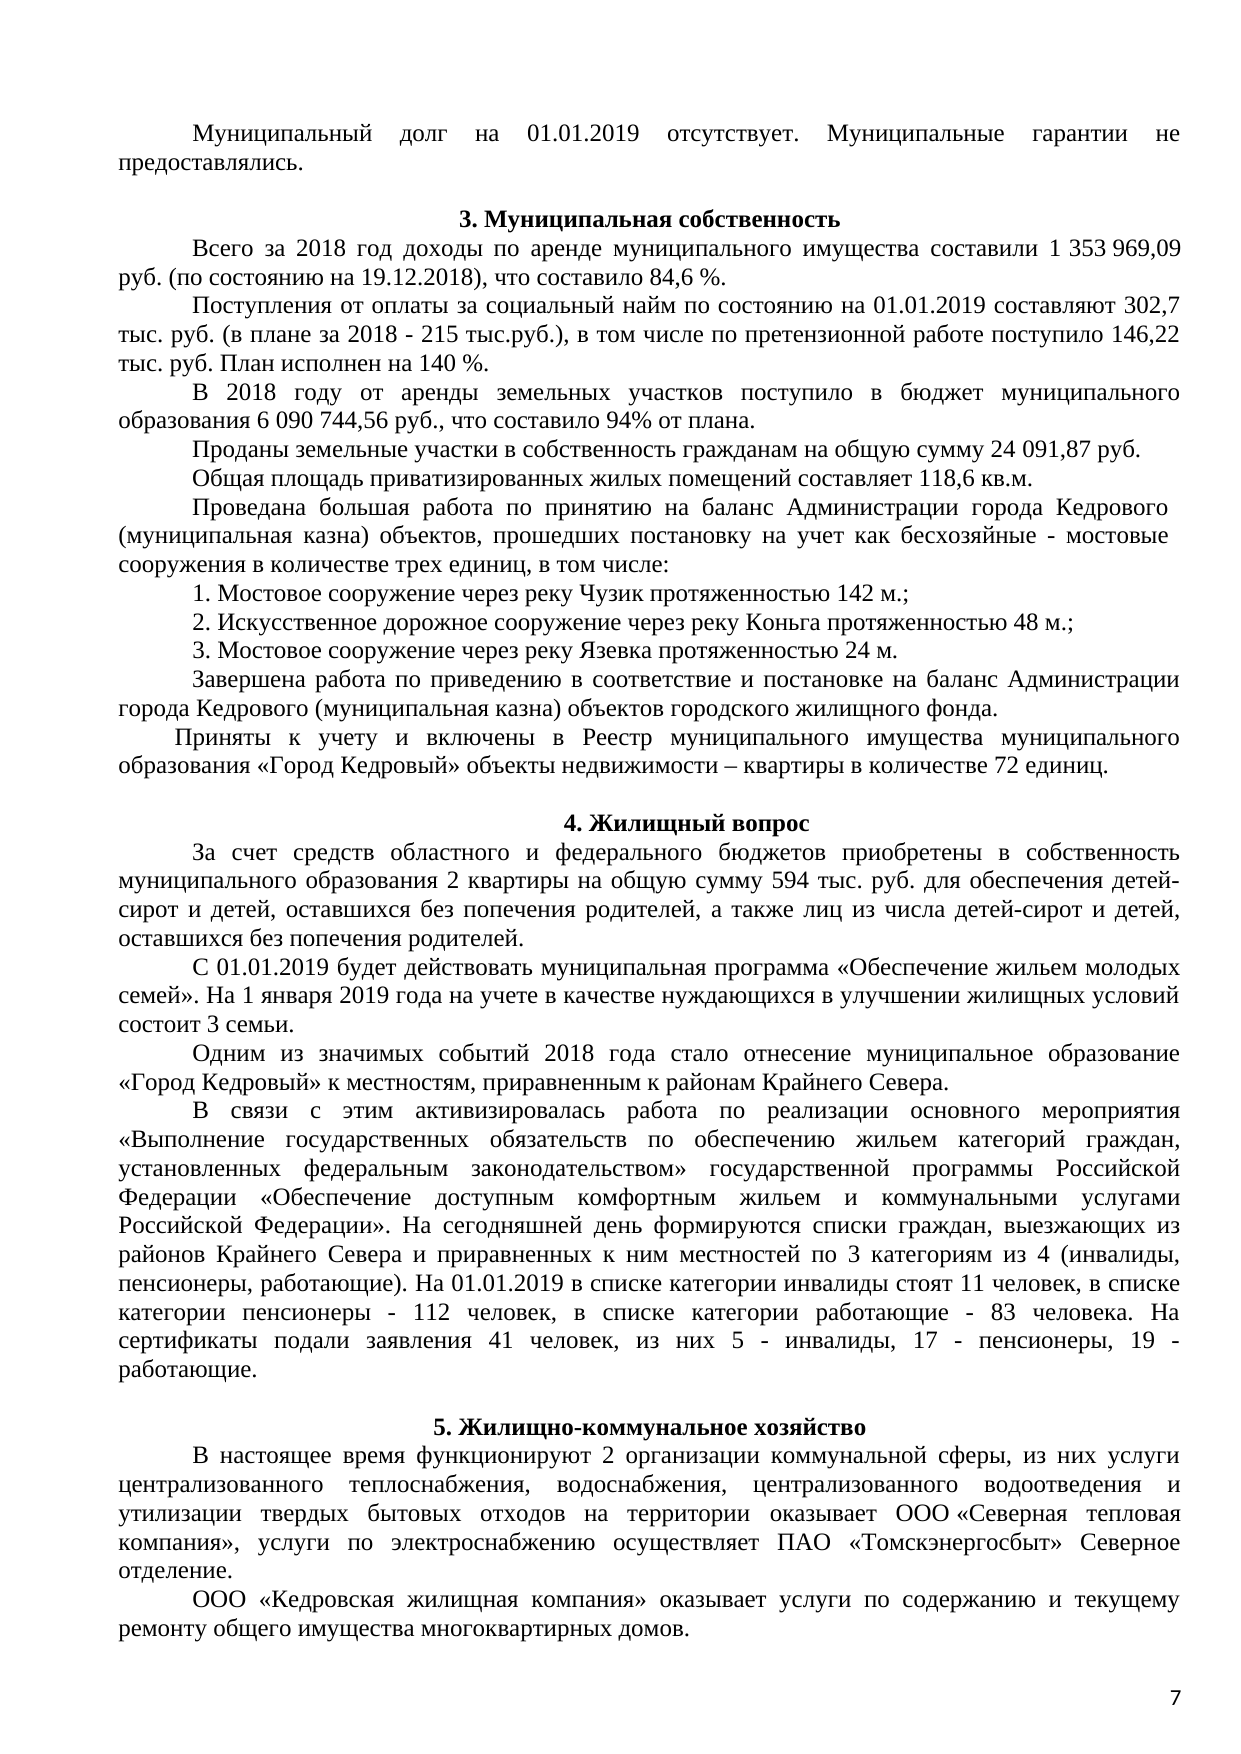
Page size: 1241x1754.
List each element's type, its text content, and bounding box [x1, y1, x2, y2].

text За счет средств областного и федерального бюджетов приобретены в собственность муниципального образования 2 квартиры на общую сумму 594 тыс. руб. для обеспечения детей-сирот и детей, оставшихся без попечения родителей, а также лиц из числа детей-сирот и детей, оставшихся без попечения родителей. [118, 837, 1181, 952]
text 4. Жилищный вопрос [118, 808, 1181, 837]
text 5. Жилищно-коммунальное хозяйство [118, 1412, 1181, 1441]
text Приняты к учету и включены в Реестр муниципального имущества муниципального образования «Город Кедровый» объекты недвижимости – квартиры в количестве 72 единиц. [118, 722, 1181, 779]
text Проведана большая работа по принятию на баланс Администрации города Кедрового (муниципальная казна) объектов, прошедших постановку на учет как бесхозяйные - мостовые сооружения в количестве трех единиц, в том числе: [118, 492, 1169, 578]
text 3. Мостовое сооружение через реку Язевка протяженностью 24 м. [118, 636, 1169, 664]
text В настоящее время функционируют 2 организации коммунальной сферы, из них услуги централизованного теплоснабжения, водоснабжения, централизованного водоотведения и утилизации твердых бытовых отходов на территории оказывает ООО «Северная тепловая компания», услуги по электроснабжению осуществляет ПАО «Томскэнергосбыт» Северное отделение. [118, 1441, 1181, 1584]
text ООО «Кедровская жилищная компания» оказывает услуги по содержанию и текущему ремонту общего имущества многоквартирных домов. [118, 1584, 1181, 1642]
text С 01.01.2019 будет действовать муниципальная программа «Обеспечение жильем молодых семей». На 1 января 2019 года на учете в качестве нуждающихся в улучшении жилищных условий состоит 3 семьи. [118, 952, 1181, 1038]
text 1. Мостовое сооружение через реку Чузик протяженностью 142 м.; [118, 578, 1169, 607]
text В связи с этим активизировалась работа по реализации основного мероприятия «Выполнение государственных обязательств по обеспечению жильем категорий граждан, установленных федеральным законодательством» государственной программы Российской Федерации «Обеспечение доступным комфортным жильем и коммунальными услугами Российской Федерации». На сегодняшней день формируются списки граждан, выезжающих из районов Крайнего Севера и приравненных к ним местностей по 3 категориям из 4 (инвалиды, пенсионеры, работающие). На 01.01.2019 в списке категории инвалиды стоят 11 человек, в списке категории пенсионеры - 112 человек, в списке категории работающие - 83 человека. На сертификаты подали заявления 41 человек, из них 5 - инвалиды, 17 - пенсионеры, 19 - работающие. [118, 1096, 1181, 1383]
text Общая площадь приватизированных жилых помещений составляет 118,6 кв.м. [118, 463, 1181, 492]
text 2. Искусственное дорожное сооружение через реку Коньга протяженностью 48 м.; [118, 607, 1169, 636]
text Одним из значимых событий 2018 года стало отнесение муниципальное образование «Город Кедровый» к местностям, приравненным к районам Крайнего Севера. [118, 1038, 1181, 1096]
text В 2018 году от аренды земельных участков поступило в бюджет муниципального образования 6 090 744,56 руб., что составило 94% от плана. [118, 377, 1181, 434]
text Всего за 2018 год доходы по аренде муниципального имущества составили 1 353 969,09 руб. (по состоянию на 19.12.2018), что составило 84,6 %. [118, 233, 1181, 291]
text Завершена работа по приведению в соответствие и постановке на баланс Администрации города Кедрового (муниципальная казна) объектов городского жилищного фонда. [118, 664, 1181, 722]
text Муниципальный долг на 01.01.2019 отсутствует. Муниципальные гарантии не предоставлялись. [118, 118, 1181, 176]
text Проданы земельные участки в собственность гражданам на общую сумму 24 091,87 руб. [118, 434, 1181, 463]
text Поступления от оплаты за социальный найм по состоянию на 01.01.2019 составляют 302,7 тыс. руб. (в плане за 2018 - 215 тыс.руб.), в том числе по претензионной работе поступило 146,22 тыс. руб. План исполнен на 140 %. [118, 291, 1181, 377]
text 3. Муниципальная собственность [118, 204, 1181, 233]
